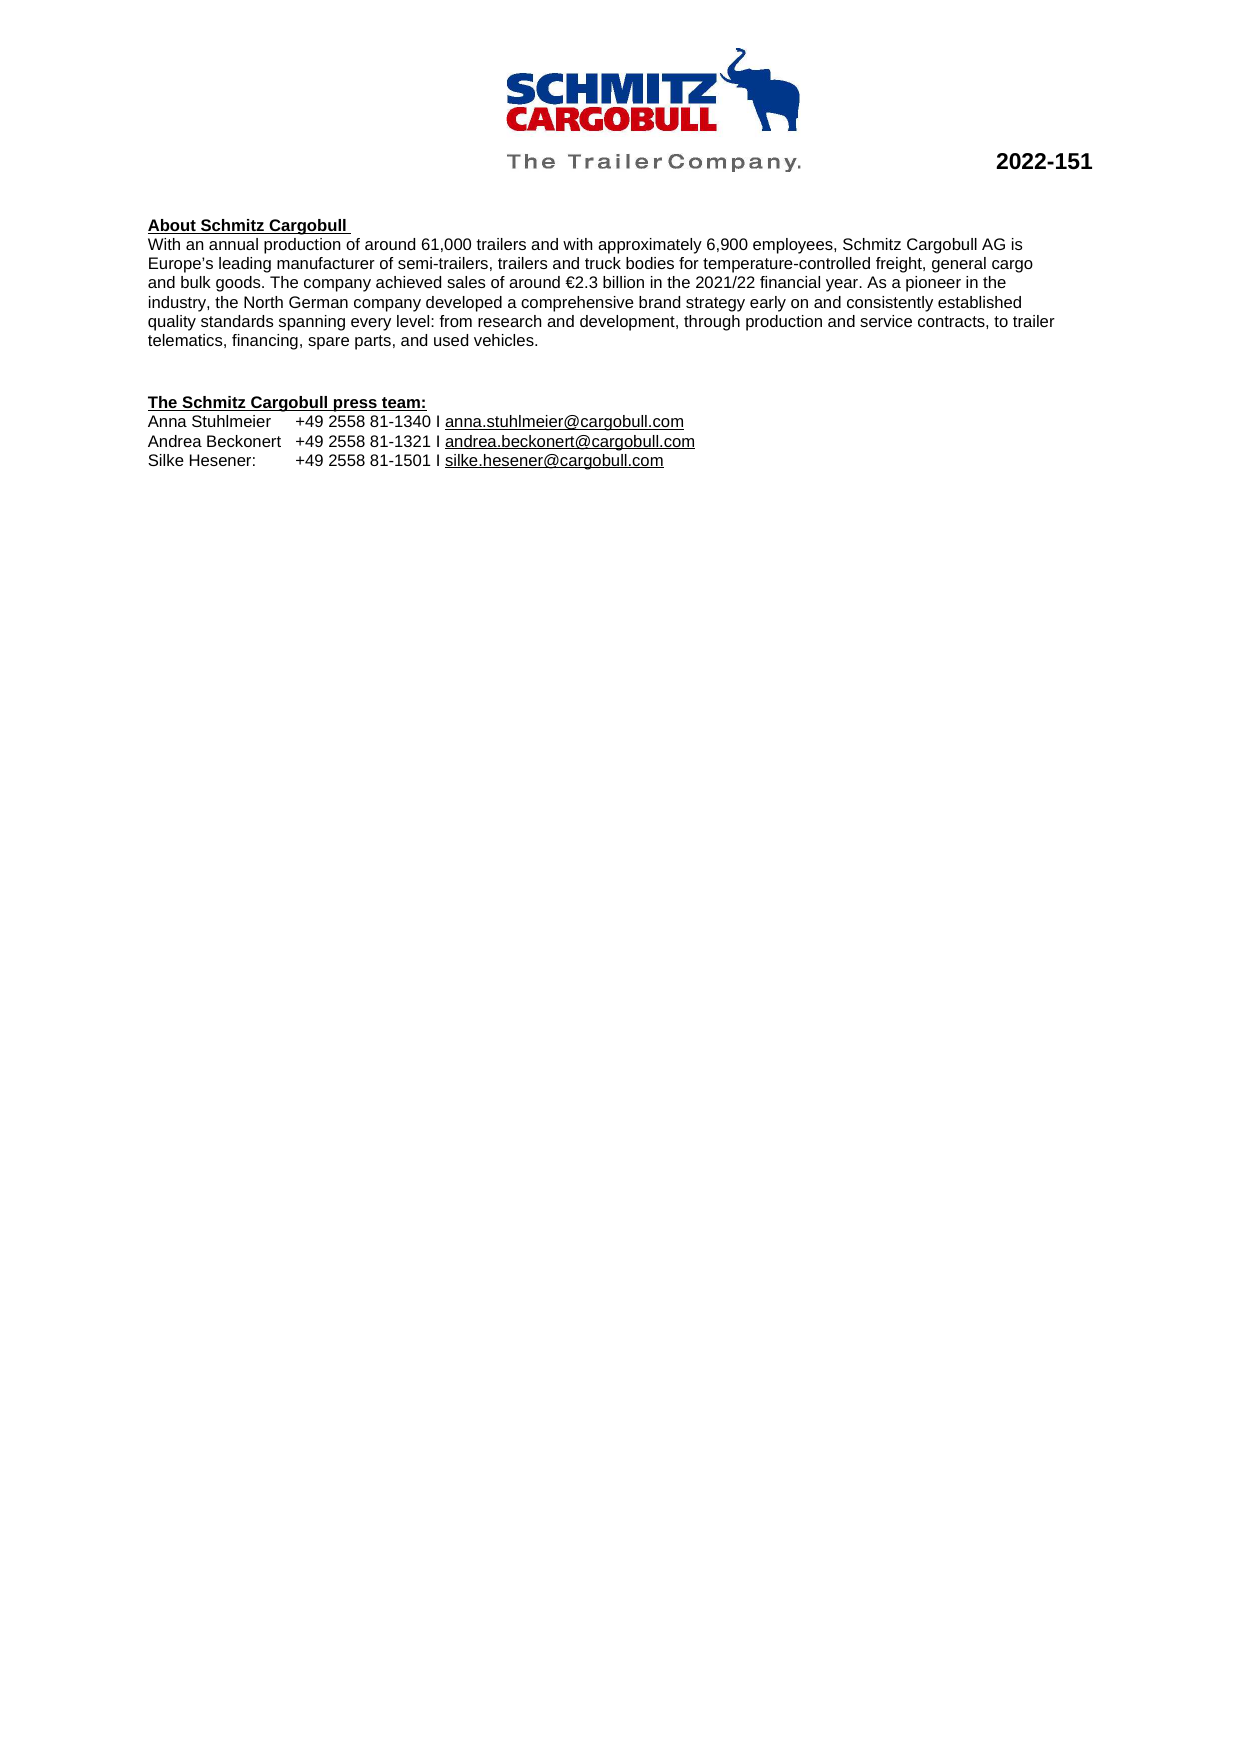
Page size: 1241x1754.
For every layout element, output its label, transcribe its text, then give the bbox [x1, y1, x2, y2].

text Anna Stuhlmeier +49 2558 81-1340 I anna.stuhlmeier@cargobull.com [148, 412, 1004, 431]
picture [506, 48, 801, 148]
text With an annual production of around 61,000 trailers and with approximately 6,900 employees, Schmitz Cargobull AG is Europe’s leading manufacturer of semi-trailers, trailers and truck bodies for temperature-controlled freight, general cargo and bulk goods. The company achieved sales of around €2.3 billion in the 2021/22 financial year. As a pioneer in the industry, the North German company developed a comprehensive brand strategy early on and consistently established quality standards spanning every level: from research and development, through production and service contracts, to trailer telematics, financing, spare parts, and used vehicles. [148, 235, 1063, 350]
text The Schmitz Cargobull press team: [148, 393, 1063, 412]
text Andrea Beckonert +49 2558 81-1321 I andrea.beckonert@cargobull.com Silke Hesener: +49 2558 81-1501 I silke.hesener@cargobull.com [148, 431, 1093, 470]
text About Schmitz Cargobull [148, 216, 1004, 235]
text 2022-151 [148, 148, 1093, 174]
